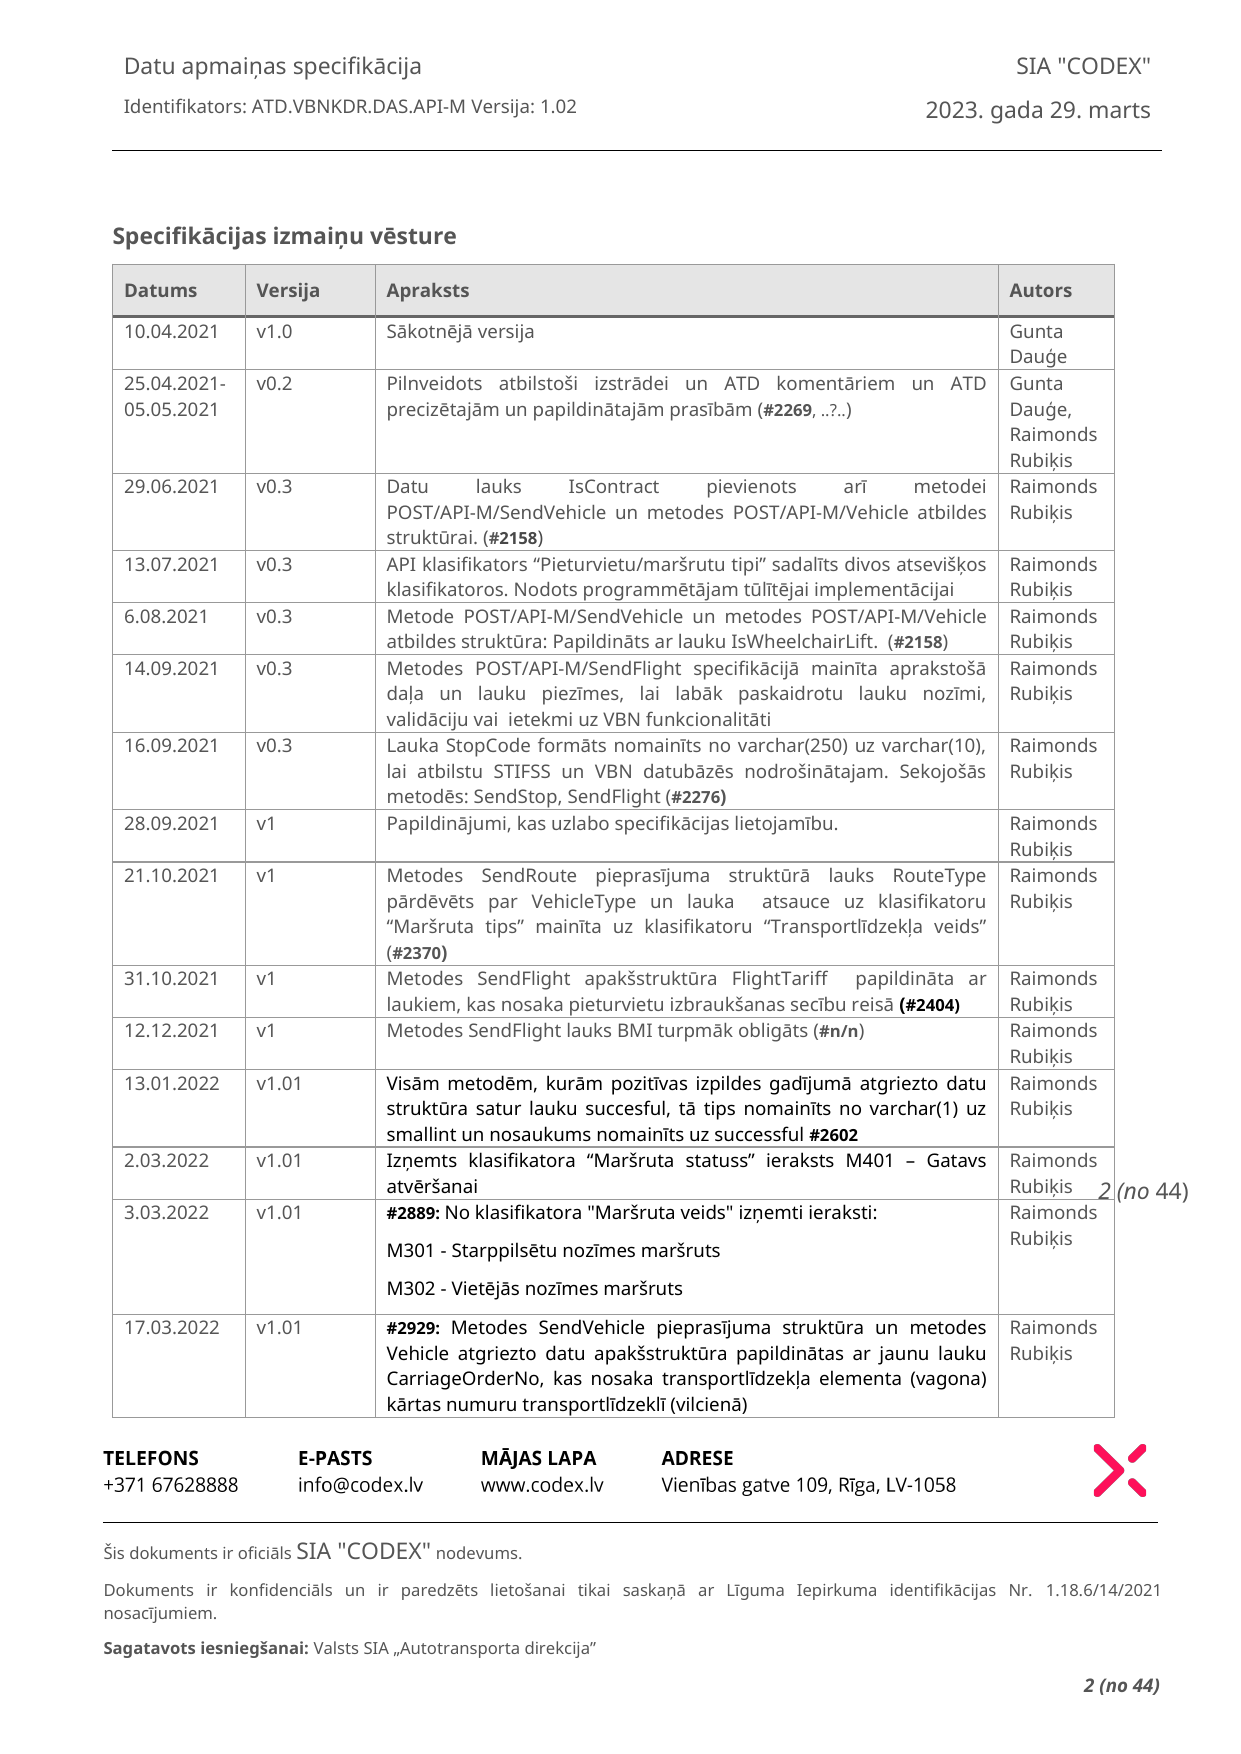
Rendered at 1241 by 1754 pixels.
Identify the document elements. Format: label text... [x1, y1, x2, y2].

table_cell Metodes POST/API-M/SendFlight specifikācijā mainīta aprakstošā daļa un lauku piezīmes, lai labāk paskaidrotu lauku nozīmi, validāciju vai ietekmi uz VBN funkcionalitāti [376, 655, 998, 732]
table_cell Pilnveidots atbilstoši izstrādei un ATD komentāriem un ATD precizētajām un papildinātajām prasībām (#2269, ..?..) [376, 370, 998, 472]
table_cell Metode POST/API-M/SendVehicle un metodes POST/API-M/Vehicle atbildes struktūra: Papildināts ar lauku IsWheelchairLift. (#2158) [376, 603, 998, 654]
table_header Versija [246, 265, 375, 315]
table_cell 13.01.2022 [113, 1070, 245, 1146]
table_cell 31.10.2021 [113, 966, 245, 1017]
table_cell v0.3 [246, 655, 375, 732]
table_cell Metodes SendFlight apakšstruktūra FlightTariff papildināta ar laukiem, kas nosaka pieturvietu izbraukšanas secību reisā (#2404) [376, 966, 998, 1017]
table_cell Raimonds Rubiķis [999, 810, 1114, 861]
table_cell v1 [246, 810, 375, 861]
table_cell Raimonds Rubiķis [999, 551, 1114, 602]
table_cell v1 [246, 966, 375, 1017]
table_cell API klasifikators “Pieturvietu/maršrutu tipi” sadalīts divos atsevišķos klasifikatoros. Nodots programmētājam tūlītējai implementācijai [376, 551, 998, 602]
table_cell 10.04.2021 [113, 318, 245, 369]
table_cell 16.09.2021 [113, 733, 245, 809]
table_cell 25.04.2021-05.05.2021 [113, 370, 245, 472]
picture [1093, 1444, 1147, 1497]
table_cell v1 [246, 1018, 375, 1069]
table_cell v1.01 [246, 1200, 375, 1313]
table_cell v0.3 [246, 603, 375, 654]
table_cell v0.3 [246, 474, 375, 550]
table_cell Raimonds Rubiķis [999, 733, 1114, 809]
table_cell Raimonds Rubiķis [999, 1315, 1114, 1417]
table_cell v1.01 [246, 1315, 375, 1417]
table_cell 13.07.2021 [113, 551, 245, 602]
picture [103, 1444, 957, 1497]
table_cell v1.01 [246, 1148, 375, 1198]
table_cell Raimonds Rubiķis [999, 655, 1114, 732]
table_cell v0.3 [246, 733, 375, 809]
table_cell Izņemts klasifikatora “Maršruta statuss” ieraksts M401 – Gatavs atvēršanai [376, 1148, 998, 1198]
table_header Apraksts [376, 265, 998, 315]
table_cell 3.03.2022 [113, 1200, 245, 1313]
table_header Datums [113, 265, 245, 315]
table_cell Raimonds Rubiķis [999, 474, 1114, 550]
table_cell 12.12.2021 [113, 1018, 245, 1069]
table_cell 2.03.2022 [113, 1148, 245, 1198]
table_cell #2889: No klasifikatora "Maršruta veids" izņemti ieraksti: M301 - Starppilsētu nozīmes maršruts M302 - Vietējās nozīmes maršruts [376, 1200, 998, 1313]
table_cell Metodes SendRoute pieprasījuma struktūrā lauks RouteType pārdēvēts par VehicleType un lauka atsauce uz klasifikatoru “Maršruta tips” mainīta uz klasifikatoru “Transportlīdzekļa veids” (#2370) [376, 863, 998, 964]
table_cell Raimonds Rubiķis [999, 603, 1114, 654]
table_cell Lauka StopCode formāts nomainīts no varchar(250) uz varchar(10), lai atbilstu STIFSS un VBN datubāzēs nodrošinātajam. Sekojošās metodēs: SendStop, SendFlight (#2276) [376, 733, 998, 809]
table_cell 29.06.2021 [113, 474, 245, 550]
table_header Autors [999, 265, 1114, 315]
table_cell Raimonds Rubiķis [999, 1070, 1114, 1146]
table_cell 6.08.2021 [113, 603, 245, 654]
table_cell v0.3 [246, 551, 375, 602]
table_cell 28.09.2021 [113, 810, 245, 861]
table_cell Raimonds Rubiķis [999, 863, 1114, 964]
table_cell 14.09.2021 [113, 655, 245, 732]
table_cell v1.01 [246, 1070, 375, 1146]
table_cell #2929: Metodes SendVehicle pieprasījuma struktūra un metodes Vehicle atgriezto datu apakšstruktūra papildinātas ar jaunu lauku CarriageOrderNo, kas nosaka transportlīdzekļa elementa (vagona) kārtas numuru transportlīdzeklī (vilcienā) [376, 1315, 998, 1417]
table_cell Raimonds Rubiķis [999, 966, 1114, 1017]
table_cell Raimonds Rubiķis [999, 1018, 1114, 1069]
table_cell Sākotnējā versija [376, 318, 998, 369]
table_cell Raimonds Rubiķis [999, 1148, 1114, 1198]
table_cell 21.10.2021 [113, 863, 245, 964]
table_cell Metodes SendFlight lauks BMI turpmāk obligāts (#n/n) [376, 1018, 998, 1069]
table_cell Gunta Dauģe [999, 318, 1114, 369]
table_cell Datu lauks IsContract pievienots arī metodei POST/API-M/SendVehicle un metodes POST/API-M/Vehicle atbildes struktūrai. (#2158) [376, 474, 998, 550]
table_cell Gunta Dauģe, Raimonds Rubiķis [999, 370, 1114, 472]
table_cell v0.2 [246, 370, 375, 472]
table_cell v1.0 [246, 318, 375, 369]
table_cell v1 [246, 863, 375, 964]
table_cell Papildinājumi, kas uzlabo specifikācijas lietojamību. [376, 810, 998, 861]
table_cell 17.03.2022 [113, 1315, 245, 1417]
table_cell Visām metodēm, kurām pozitīvas izpildes gadījumā atgriezto datu struktūra satur lauku succesful, tā tips nomainīts no varchar(1) uz smallint un nosaukums nomainīts uz successful #2602 [376, 1070, 998, 1146]
text Specifikācijas izmaiņu vēsture [112, 220, 1162, 251]
table_cell Raimonds Rubiķis [999, 1200, 1114, 1313]
